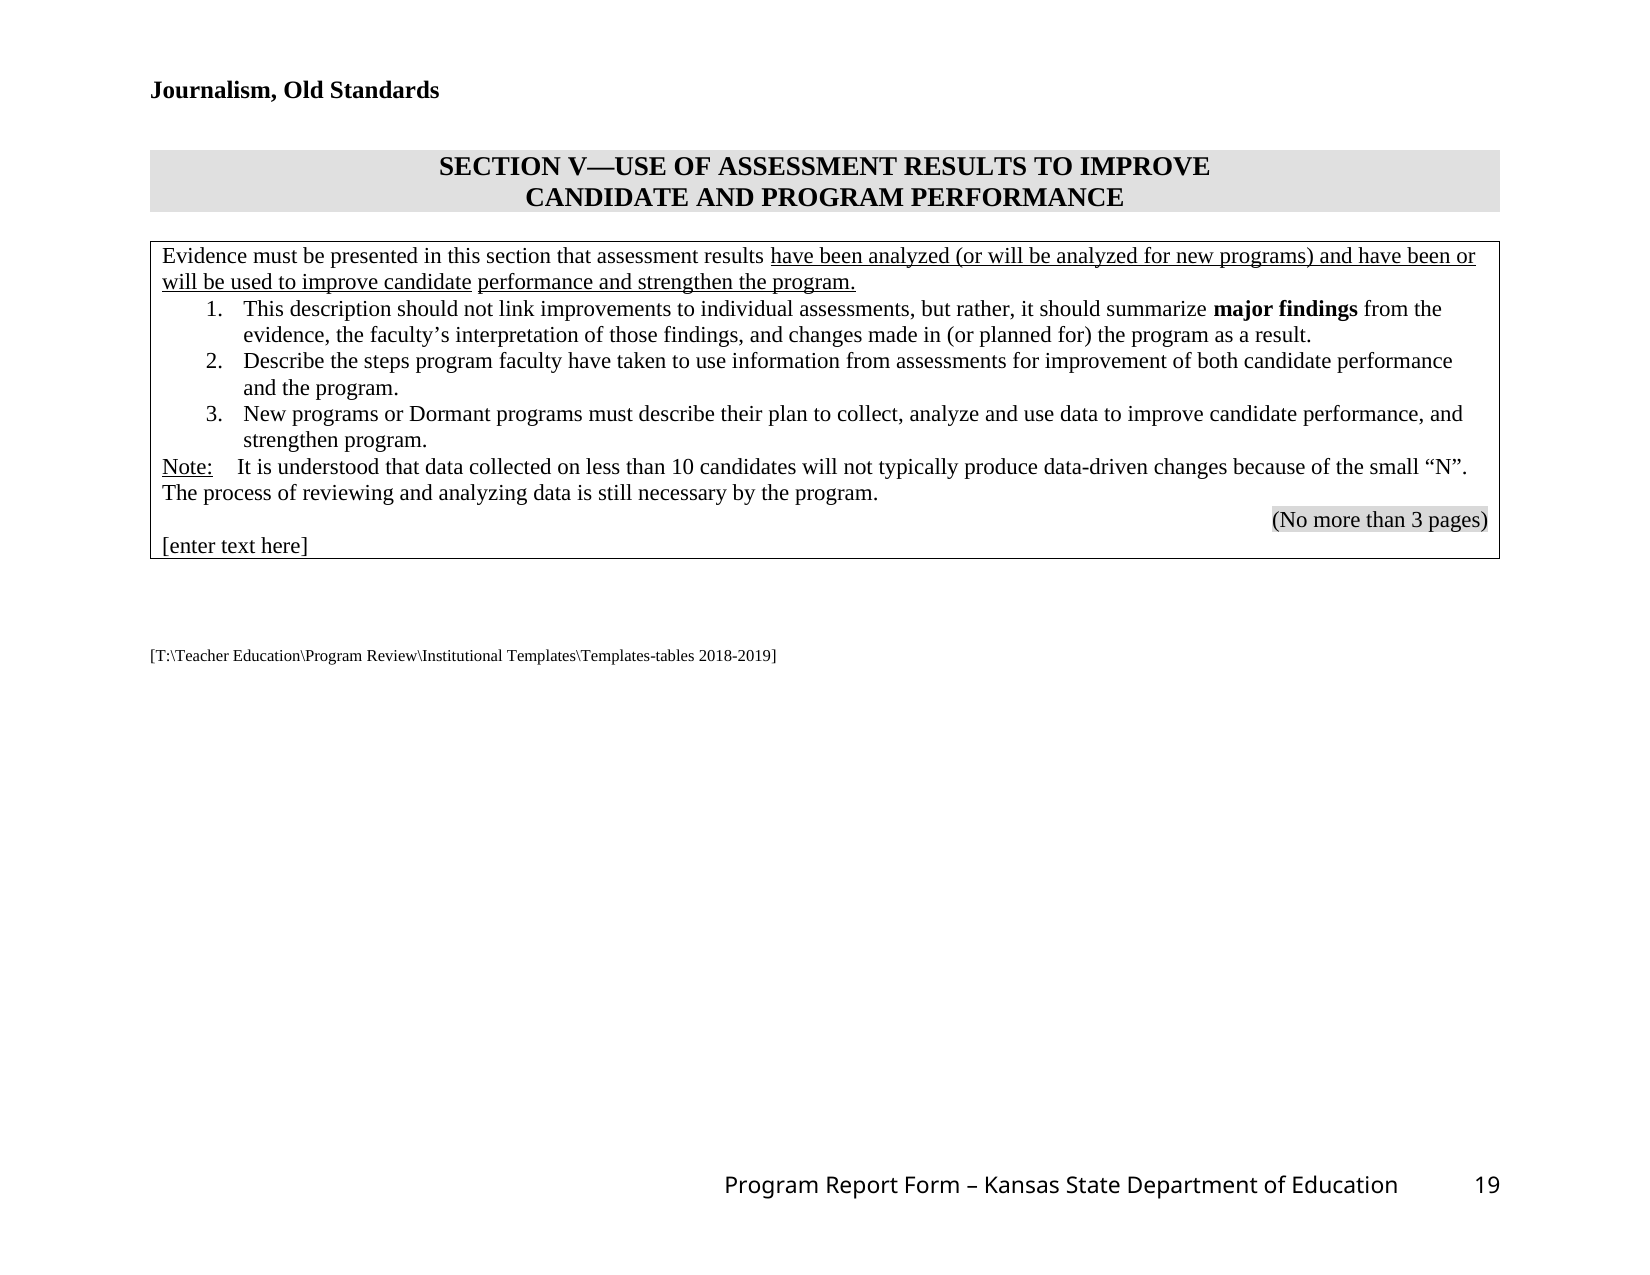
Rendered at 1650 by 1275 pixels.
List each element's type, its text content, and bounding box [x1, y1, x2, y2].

text SECTION V—USE OF ASSESSMENT RESULTS TO IMPROVE [150, 150, 1500, 181]
table_header Evidence must be presented in this section that assessment results have been analyzed (or will be analyzed for new programs) and have been or will be used to improve candidate performance and strengthen the program. This description should not link improvements to individual assessments, but rather, it should summarize major findings from the evidence, the faculty’s interpretation of those findings, and changes made in (or planned for) the program as a result. Describe the steps program faculty have taken to use information from assessments for improvement of both candidate performance and the program. New programs or Dormant programs must describe their plan to collect, analyze and use data to improve candidate performance, and strengthen program. Note: It is understood that data collected on less than 10 candidates will not typically produce data-driven changes because of the small “N”. The process of reviewing and analyzing data is still necessary by the program. (No more than 3 pages) [enter text here] [151, 242, 1499, 558]
text CANDIDATE AND PROGRAM PERFORMANCE [150, 181, 1500, 212]
text [T:\Teacher Education\Program Review\Institutional Templates\Templates-tables 2018-2019] [150, 646, 1500, 665]
